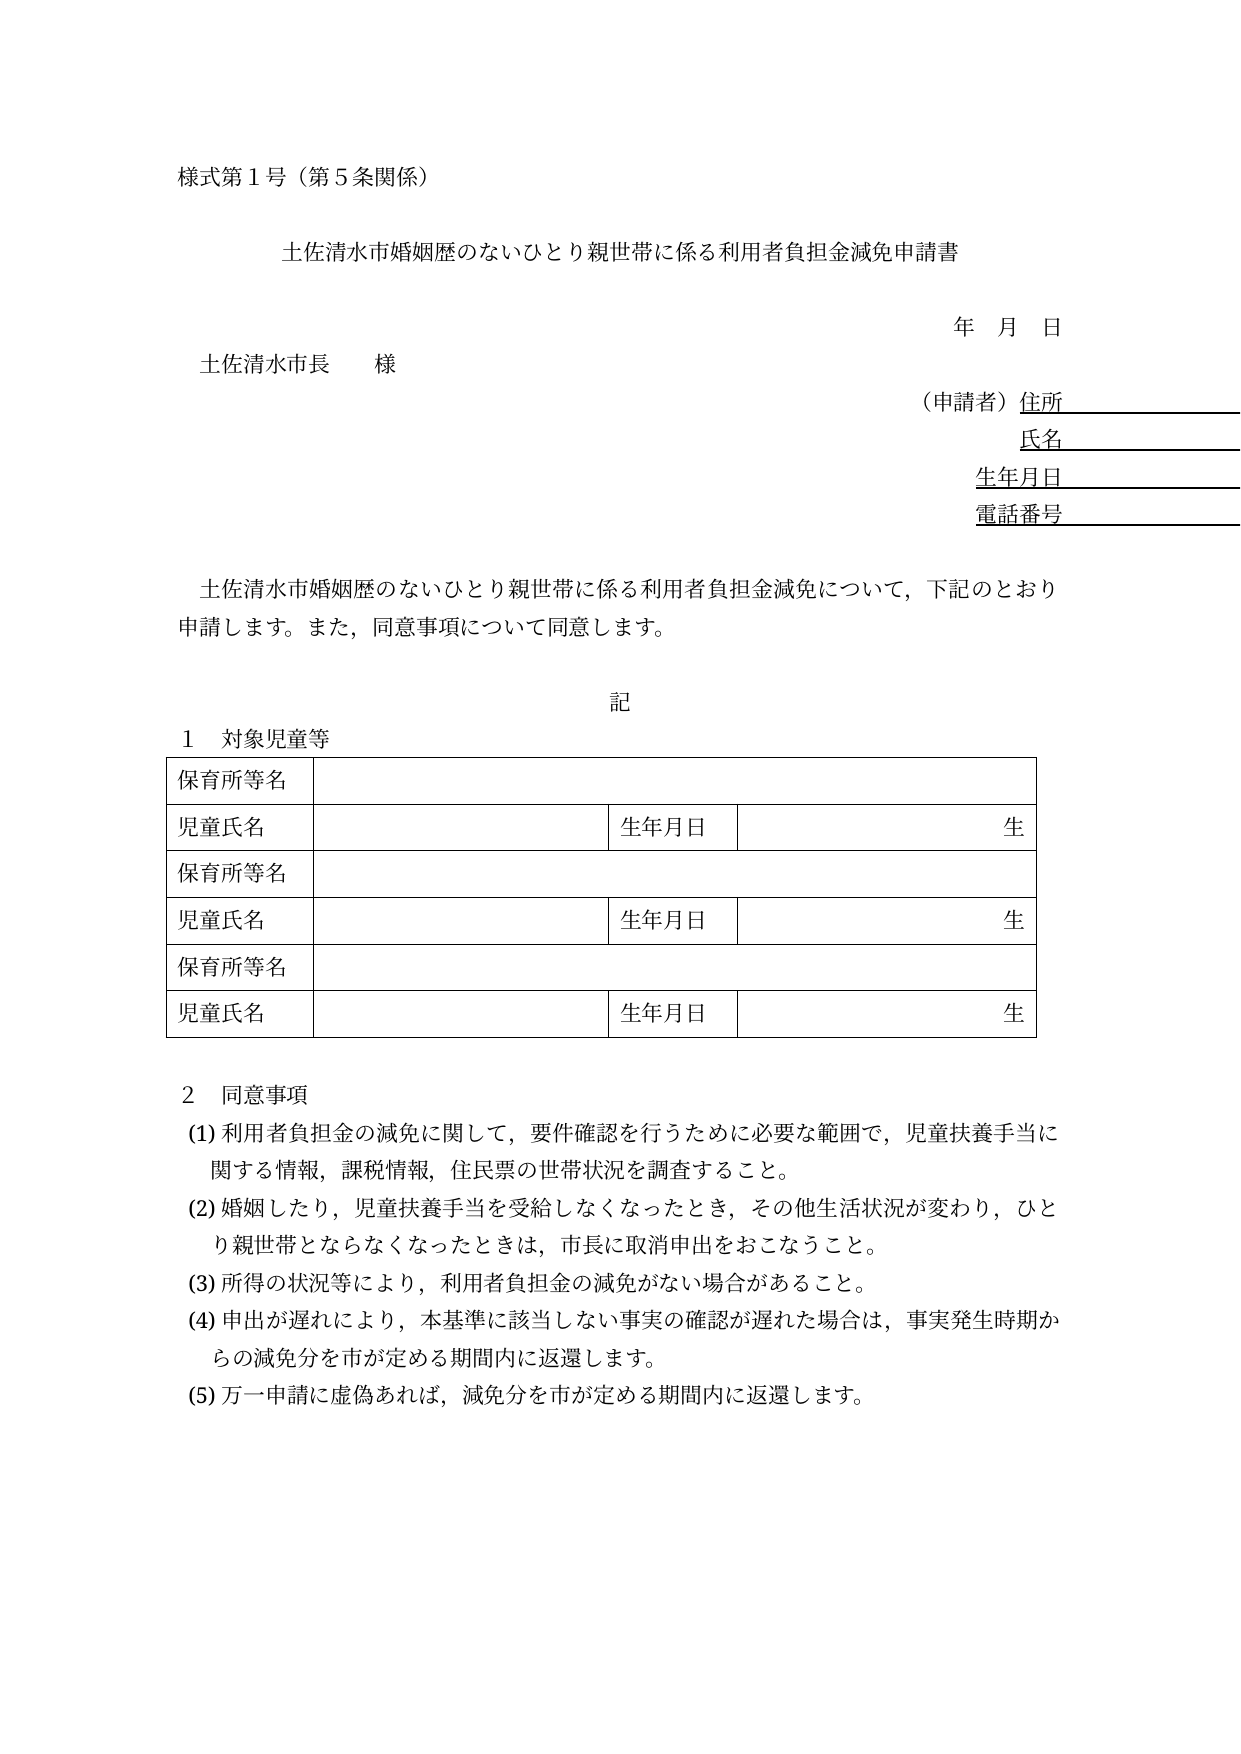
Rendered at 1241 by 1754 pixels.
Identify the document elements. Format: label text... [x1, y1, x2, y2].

table_cell 保育所等名 [167, 945, 313, 990]
table_cell 生 [738, 805, 1036, 850]
table_header 保育所等名 [167, 758, 313, 803]
table_cell 生年月日 [609, 991, 737, 1037]
table_cell 児童氏名 [167, 991, 313, 1037]
table_cell [314, 945, 1036, 990]
table_cell [314, 898, 608, 943]
text (5) 万一申請に虚偽あれば，減免分を市が定める期間内に返還します。 [177, 1375, 1063, 1413]
text （申請者）住所 [177, 382, 1063, 419]
table_header [314, 758, 1036, 803]
text 年 月 日 [177, 307, 1063, 344]
text 氏名 [177, 419, 1063, 457]
subtitle 記 [177, 682, 1063, 719]
text (1) 利用者負担金の減免に関して，要件確認を行うために必要な範囲で，児童扶養手当に関する情報，課税情報，住民票の世帯状況を調査すること。 [188, 1113, 1063, 1188]
table_cell [314, 991, 608, 1037]
table_cell 生 [738, 898, 1036, 943]
text 様式第１号（第５条関係） [177, 157, 1063, 194]
text (4) 申出が遅れにより，本基準に該当しない事実の確認が遅れた場合は，事実発生時期からの減免分を市が定める期間内に返還します。 [188, 1300, 1063, 1375]
text ２ 同意事項 [177, 1075, 1063, 1113]
text 生年月日 [177, 457, 1063, 494]
table_cell [314, 851, 1036, 897]
table_cell 生 [738, 991, 1036, 1037]
text 土佐清水市長 様 [177, 344, 1063, 382]
text １ 対象児童等 [177, 719, 1063, 757]
table_cell 児童氏名 [167, 805, 313, 850]
text (2) 婚姻したり，児童扶養手当を受給しなくなったとき，その他生活状況が変わり，ひとり親世帯とならなくなったときは，市長に取消申出をおこなうこと。 [188, 1188, 1063, 1263]
table_cell 生年月日 [609, 898, 737, 943]
text 土佐清水市婚姻歴のないひとり親世帯に係る利用者負担金減免申請書 [177, 232, 1063, 269]
table_cell 児童氏名 [167, 898, 313, 943]
table_cell 生年月日 [609, 805, 737, 850]
table_cell [314, 805, 608, 850]
text (3) 所得の状況等により，利用者負担金の減免がない場合があること。 [188, 1263, 1063, 1300]
text 電話番号 [177, 494, 1063, 532]
table_cell 保育所等名 [167, 851, 313, 897]
text 土佐清水市婚姻歴のないひとり親世帯に係る利用者負担金減免について，下記のとおり申請します。また，同意事項について同意します。 [177, 569, 1063, 644]
